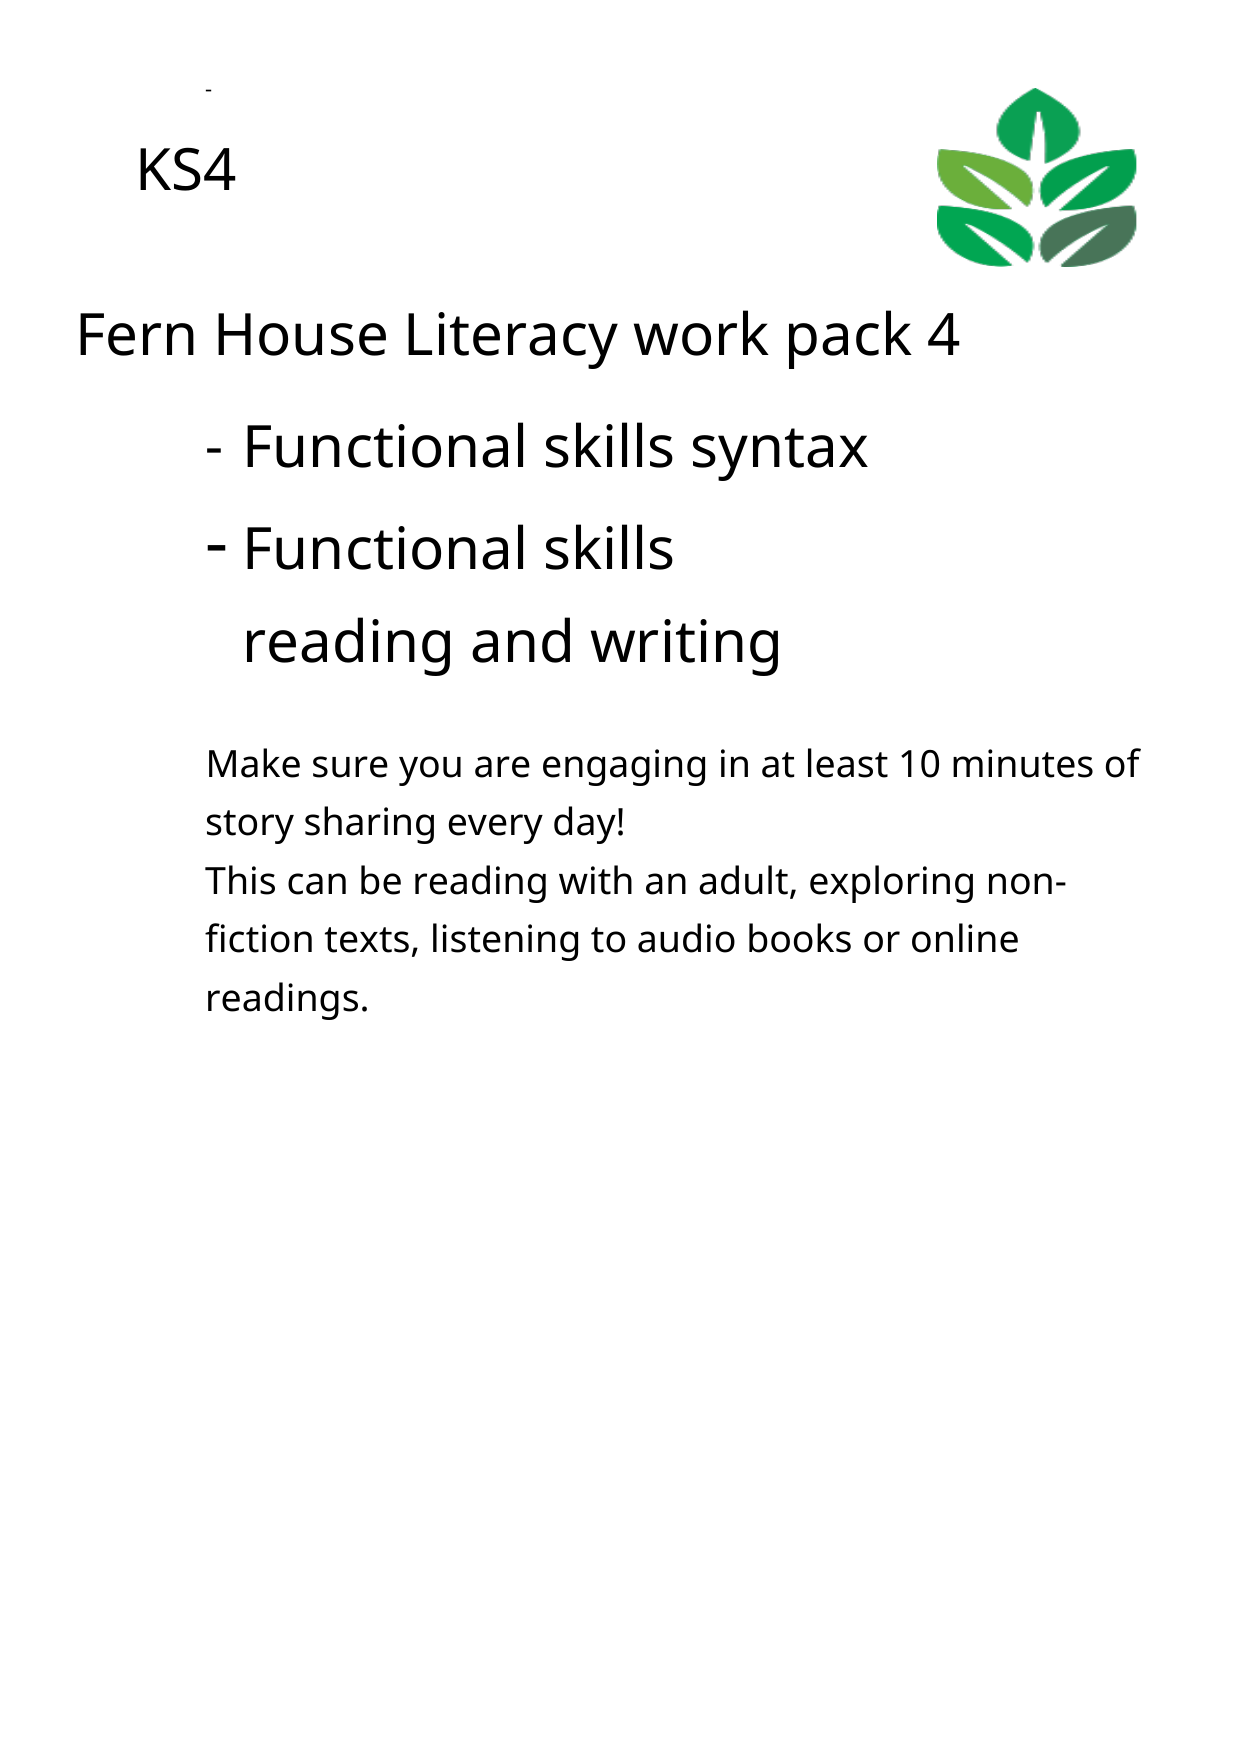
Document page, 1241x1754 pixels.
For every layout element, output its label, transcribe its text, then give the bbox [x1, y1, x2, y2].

text KS4 [75, 128, 1165, 207]
text Fern House Literacy work pack 4 [75, 293, 1165, 373]
picture [937, 207, 1137, 267]
text Make sure you are engaging in at least 10 minutes of story sharing every day! This can be reading with an adult, exploring non-fiction texts, listening to audio books or online readings. [205, 737, 1165, 1022]
picture [937, 88, 1137, 128]
list Functional skills reading and writing [205, 497, 1165, 712]
list Functional skills syntax [205, 405, 1165, 485]
